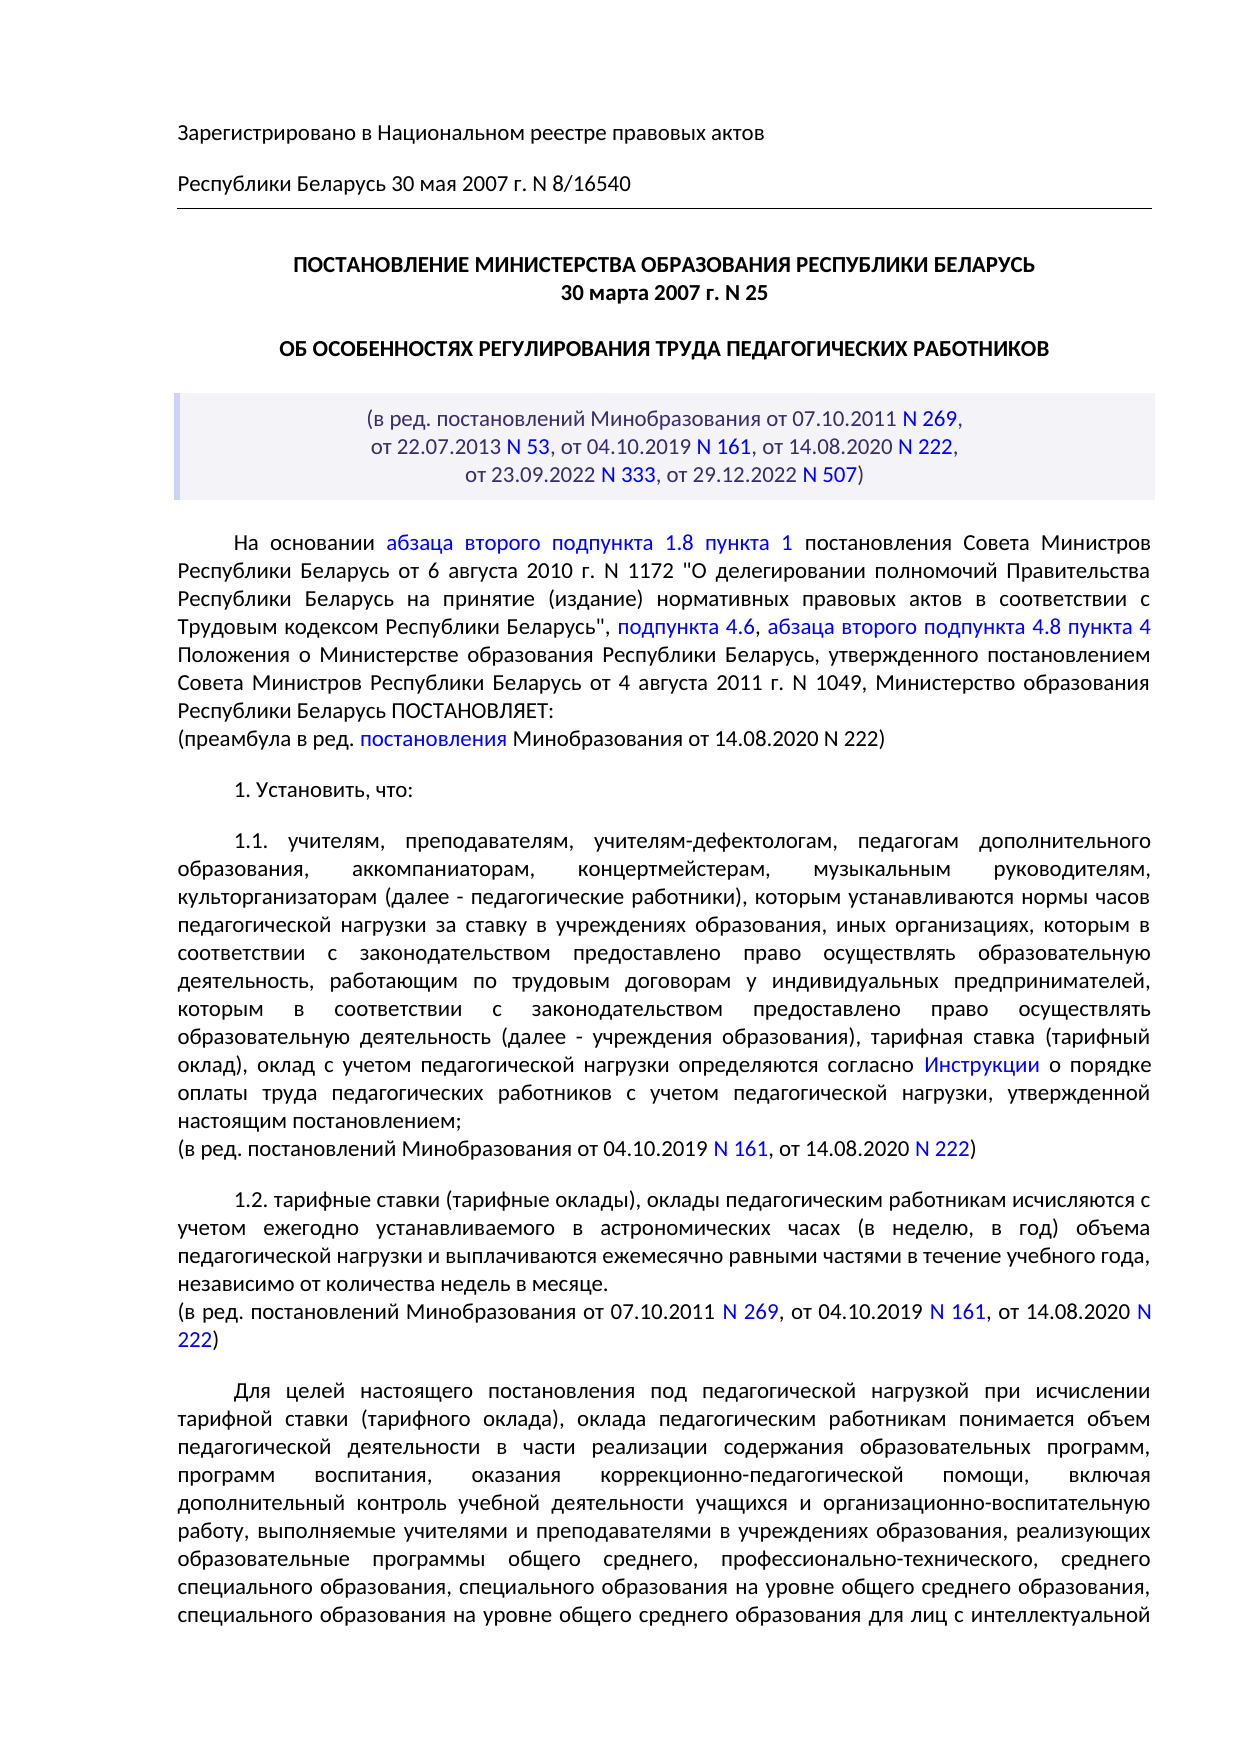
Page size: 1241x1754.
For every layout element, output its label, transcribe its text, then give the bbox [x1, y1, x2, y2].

text 1.1. учителям, преподавателям, учителям-дефектологам, педагогам дополнительного образования, аккомпаниаторам, концертмейстерам, музыкальным руководителям, культорганизаторам (далее - педагогические работники), которым устанавливаются нормы часов педагогической нагрузки за ставку в учреждениях образования, иных организациях, которым в соответствии с законодательством предоставлено право осуществлять образовательную деятельность, работающим по трудовым договорам у индивидуальных предпринимателей, которым в соответствии с законодательством предоставлено право осуществлять образовательную деятельность (далее - учреждения образования), тарифная ставка (тарифный оклад), оклад с учетом педагогической нагрузки определяются согласно Инструкции о порядке оплаты труда педагогических работников с учетом педагогической нагрузки, утвержденной настоящим постановлением; [177, 826, 1152, 1134]
text 1. Установить, что: [177, 775, 1152, 803]
table_header (в ред. постановлений Минобразования от 07.10.2011 N 269, от 22.07.2013 N 53, от 04.10.2019 N 161, от 14.08.2020 N 222, от 23.09.2022 N 333, от 29.12.2022 N 507) [180, 393, 1149, 500]
text На основании абзаца второго подпункта 1.8 пункта 1 постановления Совета Министров Республики Беларусь от 6 августа 2010 г. N 1172 "О делегировании полномочий Правительства Республики Беларусь на принятие (издание) нормативных правовых актов в соответствии с Трудовым кодексом Республики Беларусь", подпункта 4.6, абзаца второго подпункта 4.8 пункта 4 Положения о Министерстве образования Республики Беларусь, утвержденного постановлением Совета Министров Республики Беларусь от 4 августа 2011 г. N 1049, Министерство образования Республики Беларусь ПОСТАНОВЛЯЕТ: [177, 528, 1152, 724]
text (в ред. постановлений Минобразования от 07.10.2011 N 269, от 04.10.2019 N 161, от 14.08.2020 N 222) [177, 1297, 1152, 1353]
text Зарегистрировано в Национальном реестре правовых актов [177, 118, 1152, 146]
title ПОСТАНОВЛЕНИЕ МИНИСТЕРСТВА ОБРАЗОВАНИЯ РЕСПУБЛИКИ БЕЛАРУСЬ [177, 250, 1152, 278]
text (в ред. постановлений Минобразования от 04.10.2019 N 161, от 14.08.2020 N 222) [177, 1134, 1152, 1162]
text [177, 1376, 1152, 1628]
text Республики Беларусь 30 мая 2007 г. N 8/16540 [177, 169, 1152, 197]
text (преамбула в ред. постановления Минобразования от 14.08.2020 N 222) [177, 724, 1152, 752]
title 30 марта 2007 г. N 25 [177, 278, 1152, 306]
text 1.2. тарифные ставки (тарифные оклады), оклады педагогическим работникам исчисляются с учетом ежегодно устанавливаемого в астрономических часах (в неделю, в год) объема педагогической нагрузки и выплачиваются ежемесячно равными частями в течение учебного года, независимо от количества недель в месяце. [177, 1185, 1152, 1297]
title ОБ ОСОБЕННОСТЯХ РЕГУЛИРОВАНИЯ ТРУДА ПЕДАГОГИЧЕСКИХ РАБОТНИКОВ [177, 334, 1152, 362]
